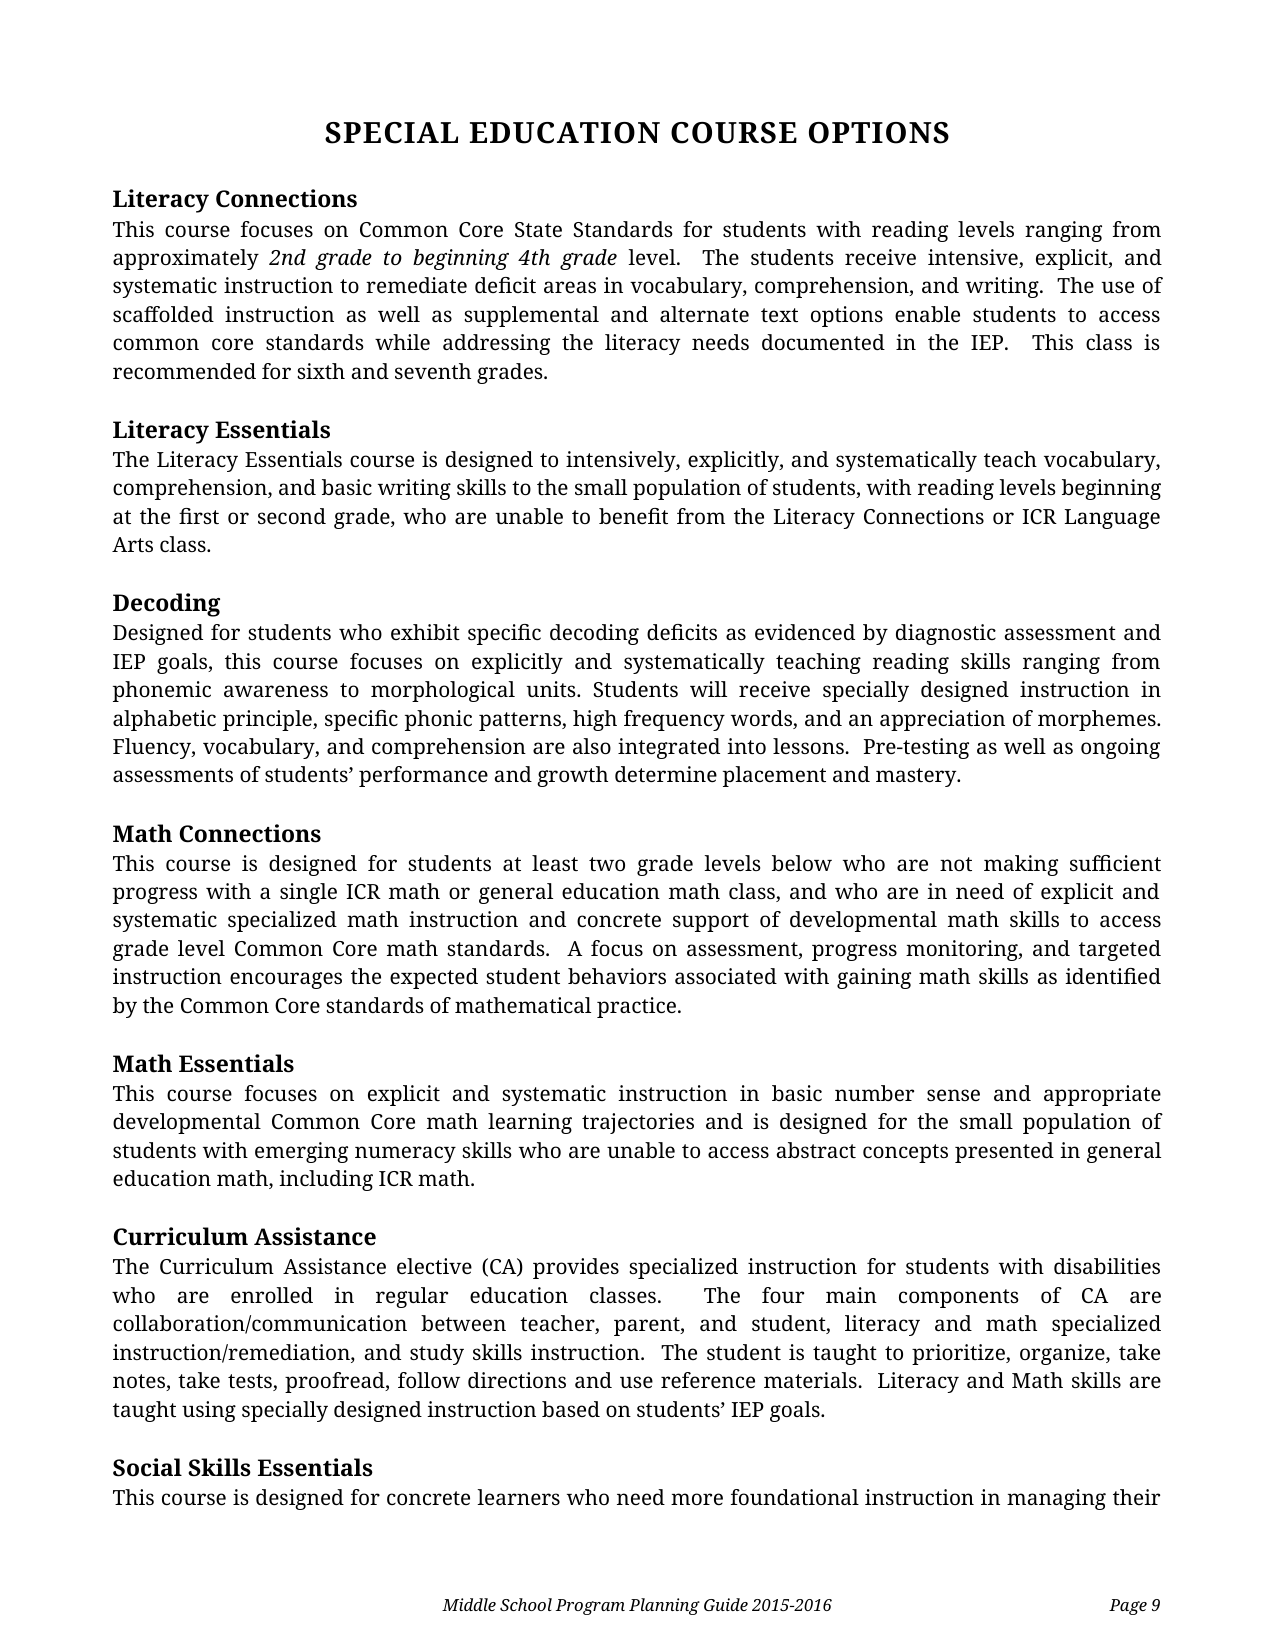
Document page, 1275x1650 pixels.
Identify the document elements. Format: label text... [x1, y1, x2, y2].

text Math Essentials [112, 1048, 1162, 1079]
text Math Connections [112, 817, 1162, 849]
text The Curriculum Assistance elective (CA) provides specialized instruction for students with disabilities who are enrolled in regular education classes. The four main components of CA are collaboration/communication between teacher, parent, and student, literacy and math specialized instruction/remediation, and study skills instruction. The student is taught to prioritize, organize, take notes, take tests, proofread, follow directions and use reference materials. Literacy and Math skills are taught using specially designed instruction based on students’ IEP goals. [112, 1252, 1162, 1423]
text This course is designed for students at least two grade levels below who are not making sufficient progress with a single ICR math or general education math class, and who are in need of explicit and systematic specialized math instruction and concrete support of developmental math skills to access grade level Common Core math standards. A focus on assessment, progress monitoring, and targeted instruction encourages the expected student behaviors associated with gaining math skills as identified by the Common Core standards of mathematical practice. [112, 849, 1162, 1019]
text This course focuses on explicit and systematic instruction in basic number sense and appropriate developmental Common Core math learning trajectories and is designed for the small population of students with emerging numeracy skills who are unable to access abstract concepts presented in general education math, including ICR math. [112, 1079, 1162, 1193]
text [112, 1483, 1162, 1511]
text This course focuses on Common Core State Standards for students with reading levels ranging from approximately 2nd grade to beginning 4th grade level. The students receive intensive, explicit, and systematic instruction to remediate deficit areas in vocabulary, comprehension, and writing. The use of scaffolded instruction as well as supplemental and alternate text options enable students to access common core standards while addressing the literacy needs documented in the IEP. This class is recommended for sixth and seventh grades. [112, 215, 1162, 385]
text Literacy Essentials [112, 414, 1162, 445]
text The Literacy Essentials course is designed to intensively, explicitly, and systematically teach vocabulary, comprehension, and basic writing skills to the small population of students, with reading levels beginning at the first or second grade, who are unable to benefit from the Literacy Connections or ICR Language Arts class. [112, 445, 1162, 559]
text Literacy Connections [112, 183, 1162, 215]
text Decoding [112, 587, 1162, 618]
text Designed for students who exhibit specific decoding deficits as evidenced by diagnostic assessment and IEP goals, this course focuses on explicitly and systematically teaching reading skills ranging from phonemic awareness to morphological units. Students will receive specially designed instruction in alphabetic principle, specific phonic patterns, high frequency words, and an appreciation of morphemes. Fluency, vocabulary, and comprehension are also integrated into lessons. Pre-testing as well as ongoing assessments of students’ performance and growth determine placement and mastery. [112, 618, 1162, 789]
text Curriculum Assistance [112, 1221, 1162, 1252]
text Social Skills Essentials [112, 1452, 1162, 1483]
text SPECIAL EDUCATION COURSE OPTIONS [112, 112, 1162, 152]
